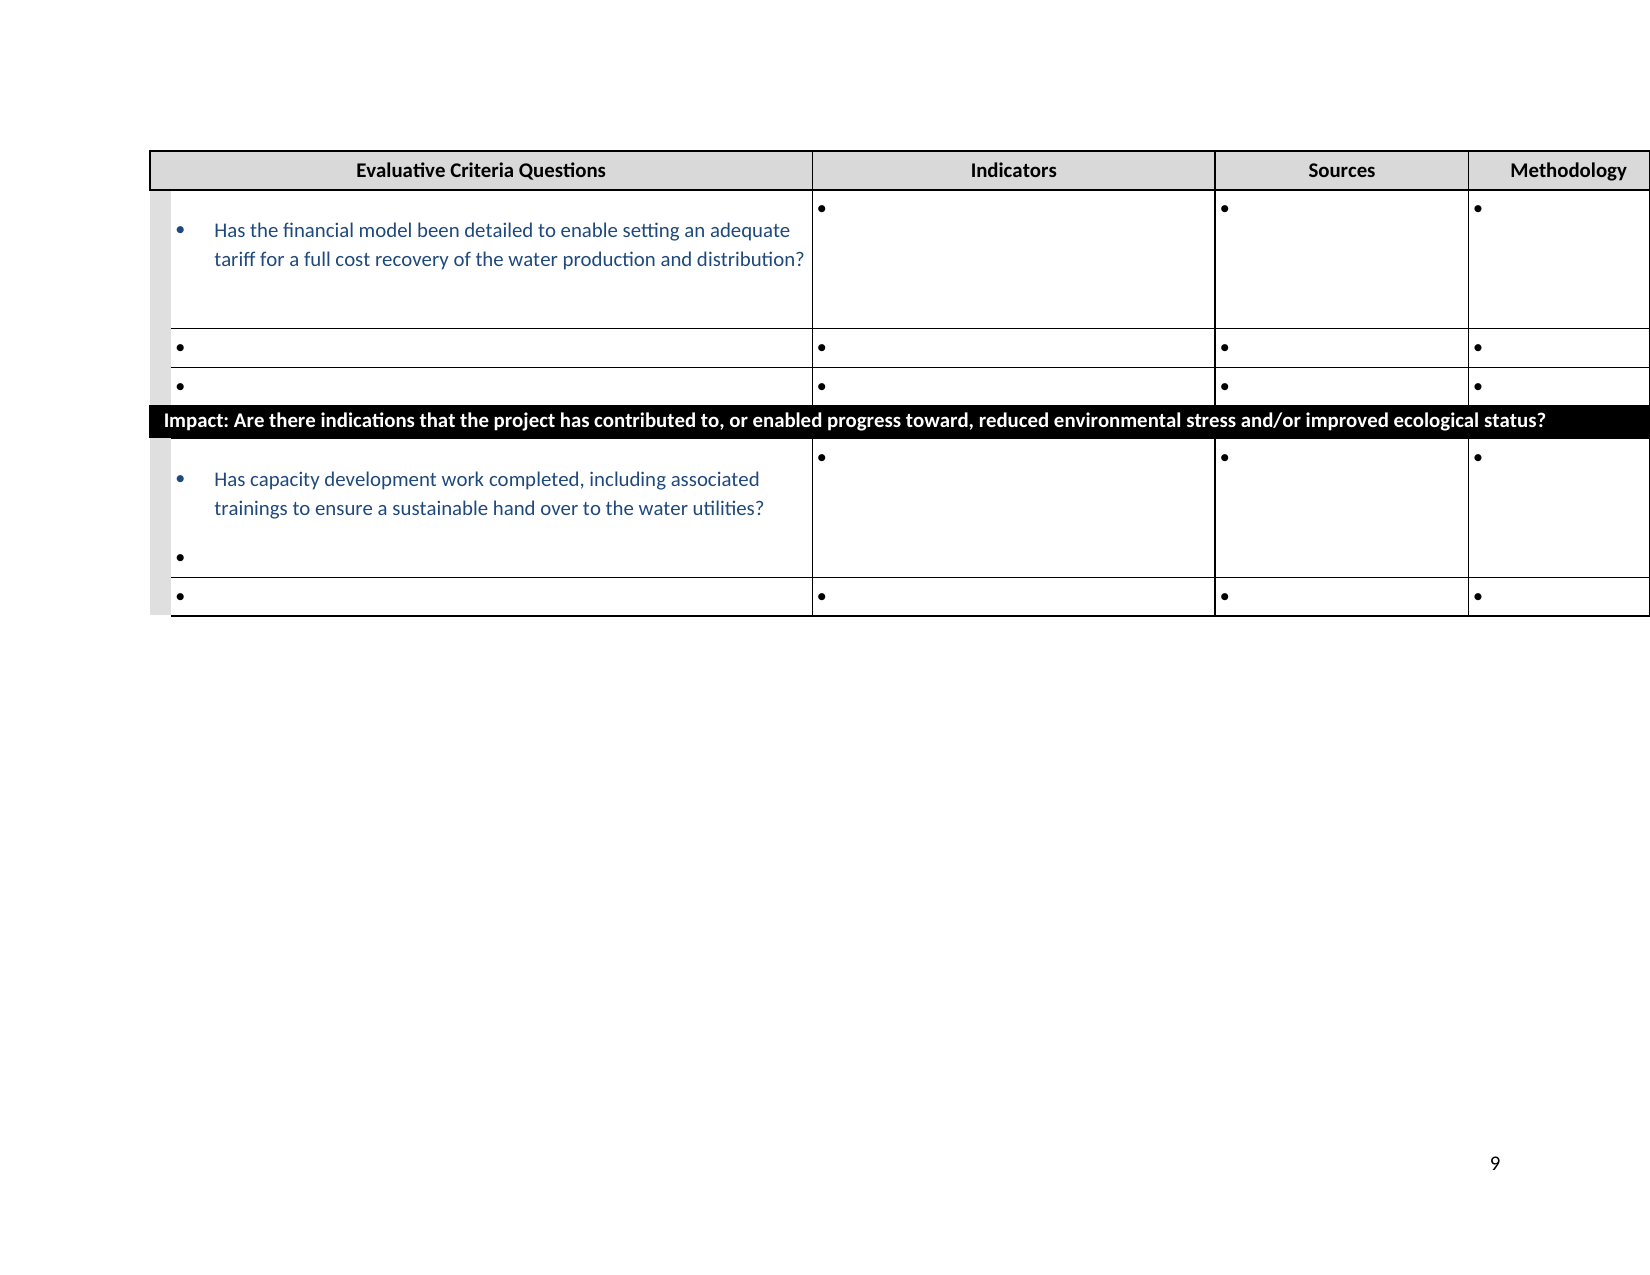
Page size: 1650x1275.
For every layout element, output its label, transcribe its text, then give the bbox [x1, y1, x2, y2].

table_cell [150, 367, 171, 405]
table_cell [1216, 191, 1468, 328]
table_header Sources [1216, 152, 1468, 189]
table_cell [150, 191, 171, 328]
table_cell [171, 329, 812, 367]
table_cell [1469, 329, 1649, 367]
table_cell [813, 191, 1214, 328]
table_cell [813, 329, 1214, 367]
table_cell [150, 438, 171, 576]
table_cell [171, 578, 812, 615]
table_cell Impact: Are there indications that the project has contributed to, or enabled progress toward, reduced environmental stress and/or improved ecological status? [151, 405, 1649, 438]
table_cell [1469, 191, 1649, 328]
table_cell [813, 578, 1214, 615]
table_cell [1469, 578, 1649, 615]
table_cell Has capacity development work completed, including associated trainings to ensure a sustainable hand over to the water utilities? [171, 439, 812, 576]
table_cell [813, 368, 1214, 405]
table_cell [813, 439, 1214, 576]
table_cell [171, 368, 812, 405]
table_cell [1216, 368, 1468, 405]
table_header Methodology [1469, 152, 1649, 189]
table_cell [1216, 329, 1468, 367]
table_cell [1216, 578, 1468, 615]
table_cell [1469, 368, 1649, 405]
table_cell [1216, 439, 1468, 576]
table_header Evaluative Criteria Questions [151, 152, 812, 189]
table_cell Has the financial model been detailed to enable setting an adequate tariff for a full cost recovery of the water production and distribution? [171, 191, 812, 328]
table_header Indicators [813, 152, 1214, 189]
table_cell [150, 328, 171, 367]
table_cell [1469, 439, 1649, 576]
table_cell [150, 576, 171, 615]
